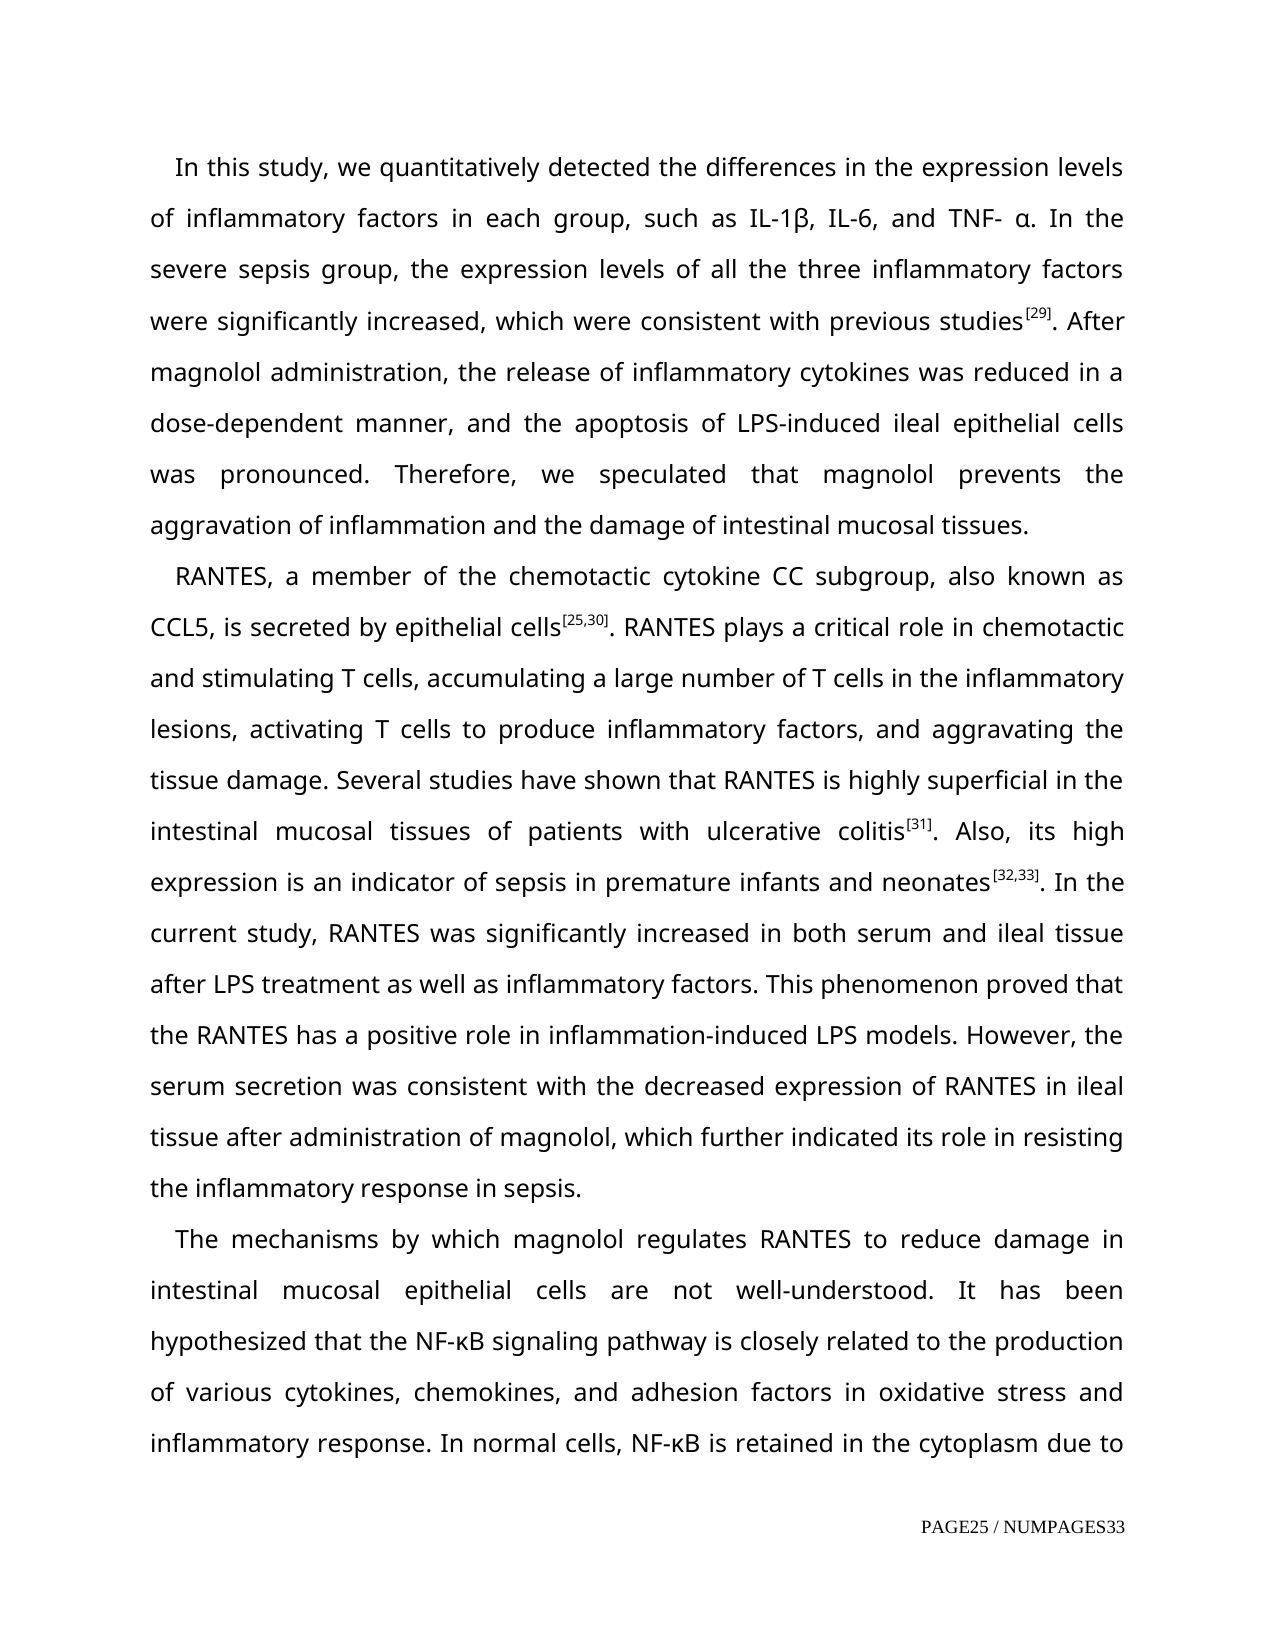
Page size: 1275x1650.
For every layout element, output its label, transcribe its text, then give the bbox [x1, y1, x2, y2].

text RANTES, a member of the chemotactic cytokine CC subgroup, also known as CCL5, is secreted by epithelial cells[25,30]. RANTES plays a critical role in chemotactic and stimulating T cells, accumulating a large number of T cells in the inflammatory lesions, activating T cells to produce inflammatory factors, and aggravating the tissue damage. Several studies have shown that RANTES is highly superficial in the intestinal mucosal tissues of patients with ulcerative colitis[31]. Also, its high expression is an indicator of sepsis in premature infants and neonates[32,33]. In the current study, RANTES was significantly increased in both serum and ileal tissue after LPS treatment as well as inflammatory factors. This phenomenon proved that the RANTES has a positive role in inflammation-induced LPS models. However, the serum secretion was consistent with the decreased expression of RANTES in ileal tissue after administration of magnolol, which further indicated its role in resisting the inflammatory response in sepsis. [150, 558, 1125, 1205]
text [150, 1222, 1125, 1460]
text In this study, we quantitatively detected the differences in the expression levels of inflammatory factors in each group, such as IL-1β, IL-6, and TNF- α. In the severe sepsis group, the expression levels of all the three inflammatory factors were significantly increased, which were consistent with previous studies[29]. After magnolol administration, the release of inflammatory cytokines was reduced in a dose-dependent manner, and the apoptosis of LPS-induced ileal epithelial cells was pronounced. Therefore, we speculated that magnolol prevents the aggravation of inflammation and the damage of intestinal mucosal tissues. [150, 150, 1125, 541]
